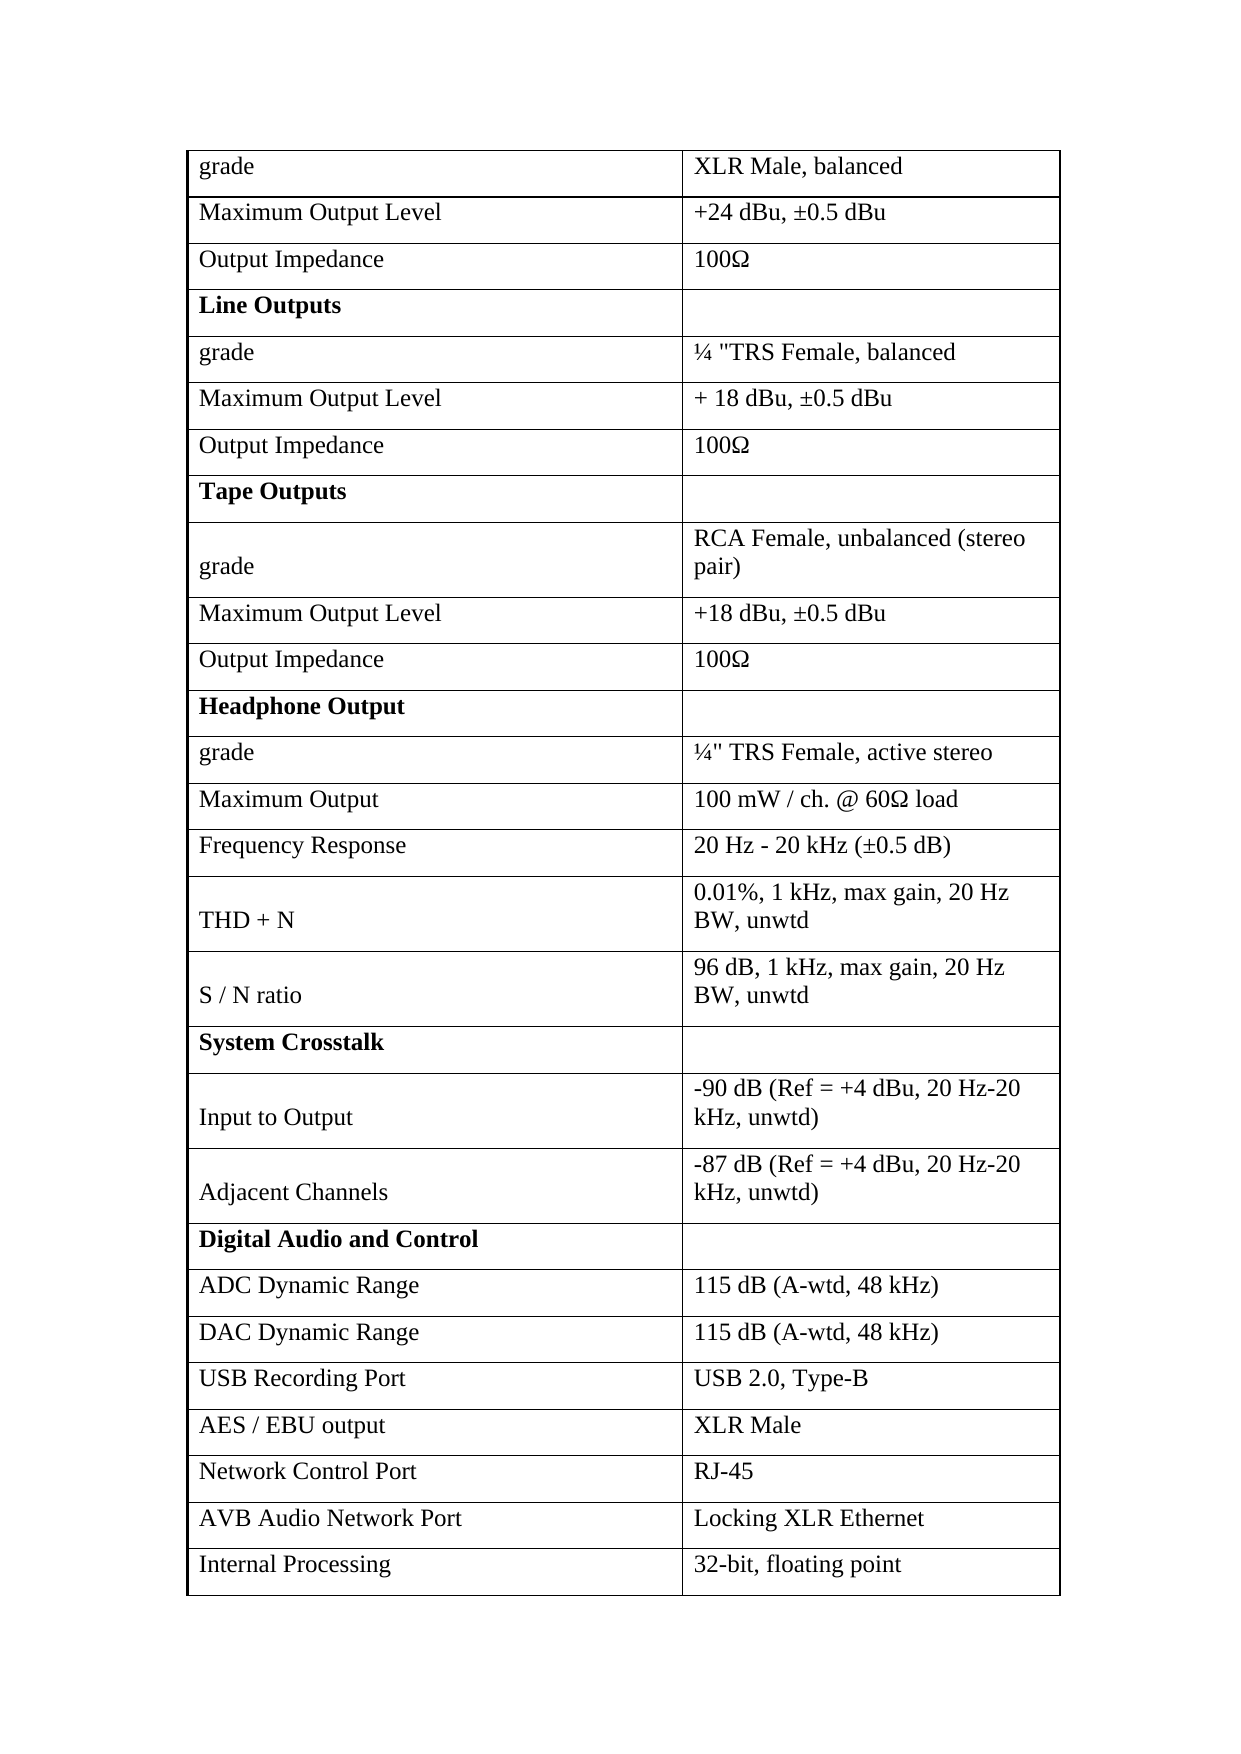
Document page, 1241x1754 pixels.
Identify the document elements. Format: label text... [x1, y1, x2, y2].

table_cell 32-bit, floating point [683, 1549, 1059, 1594]
table_cell RCA Female, unbalanced (stereo pair) [683, 523, 1059, 597]
table_cell Frequency Response [189, 830, 682, 876]
table_cell ¼" TRS Female, active stereo [683, 737, 1059, 783]
table_cell grade [189, 523, 682, 597]
table_cell [683, 1027, 1059, 1072]
table_cell 100Ω [683, 430, 1059, 475]
table_cell S / N ratio [189, 952, 682, 1026]
table_cell 100Ω [683, 244, 1059, 289]
table_cell XLR Male, balanced [683, 151, 1059, 196]
table_cell 20 Hz - 20 kHz (±0.5 dB) [683, 830, 1059, 876]
table_cell ADC Dynamic Range [189, 1270, 682, 1316]
table_cell Maximum Output [189, 784, 682, 829]
table_cell +18 dBu, ±0.5 dBu [683, 598, 1059, 643]
table_cell Output Impedance [189, 430, 682, 475]
table_cell [683, 691, 1059, 736]
table_cell + 18 dBu, ±0.5 dBu [683, 383, 1059, 429]
table_cell Digital Audio and Control [189, 1224, 682, 1269]
table_cell AVB Audio Network Port [189, 1503, 682, 1548]
table_cell DAC Dynamic Range [189, 1317, 682, 1362]
table_cell +24 dBu, ±0.5 dBu [683, 198, 1059, 243]
table_cell USB 2.0, Type-B [683, 1363, 1059, 1409]
table_cell System Crosstalk [189, 1027, 682, 1072]
table_cell Output Impedance [189, 644, 682, 690]
table_cell Adjacent Channels [189, 1149, 682, 1223]
table_cell AES / EBU output [189, 1410, 682, 1455]
table_cell Internal Processing [189, 1549, 682, 1594]
table_cell Network Control Port [189, 1456, 682, 1502]
table_cell Maximum Output Level [189, 383, 682, 429]
table_cell Locking XLR Ethernet [683, 1503, 1059, 1548]
table_cell XLR Male [683, 1410, 1059, 1455]
table_cell Maximum Output Level [189, 598, 682, 643]
table_cell THD + N [189, 877, 682, 951]
table_cell 96 dB, 1 kHz, max gain, 20 Hz BW, unwtd [683, 952, 1059, 1026]
table_cell grade [189, 151, 682, 196]
table_cell 0.01%, 1 kHz, max gain, 20 Hz BW, unwtd [683, 877, 1059, 951]
table_cell 115 dB (A-wtd, 48 kHz) [683, 1317, 1059, 1362]
table_cell -90 dB (Ref = +4 dBu, 20 Hz-20 kHz, unwtd) [683, 1074, 1059, 1148]
table_cell 100Ω [683, 644, 1059, 690]
table_cell [683, 290, 1059, 336]
table_cell Input to Output [189, 1074, 682, 1148]
table_cell -87 dB (Ref = +4 dBu, 20 Hz-20 kHz, unwtd) [683, 1149, 1059, 1223]
table_cell Tape Outputs [189, 476, 682, 522]
table_cell [683, 1224, 1059, 1269]
table_cell grade [189, 737, 682, 783]
table_cell Headphone Output [189, 691, 682, 736]
table_cell RJ-45 [683, 1456, 1059, 1502]
table_cell grade [189, 337, 682, 382]
table_cell [683, 476, 1059, 522]
table_cell USB Recording Port [189, 1363, 682, 1409]
table_cell 115 dB (A-wtd, 48 kHz) [683, 1270, 1059, 1316]
table_cell 100 mW / ch. @ 60Ω load [683, 784, 1059, 829]
table_cell Output Impedance [189, 244, 682, 289]
table_cell Maximum Output Level [189, 198, 682, 243]
table_cell Line Outputs [189, 290, 682, 336]
table_cell ¼ "TRS Female, balanced [683, 337, 1059, 382]
